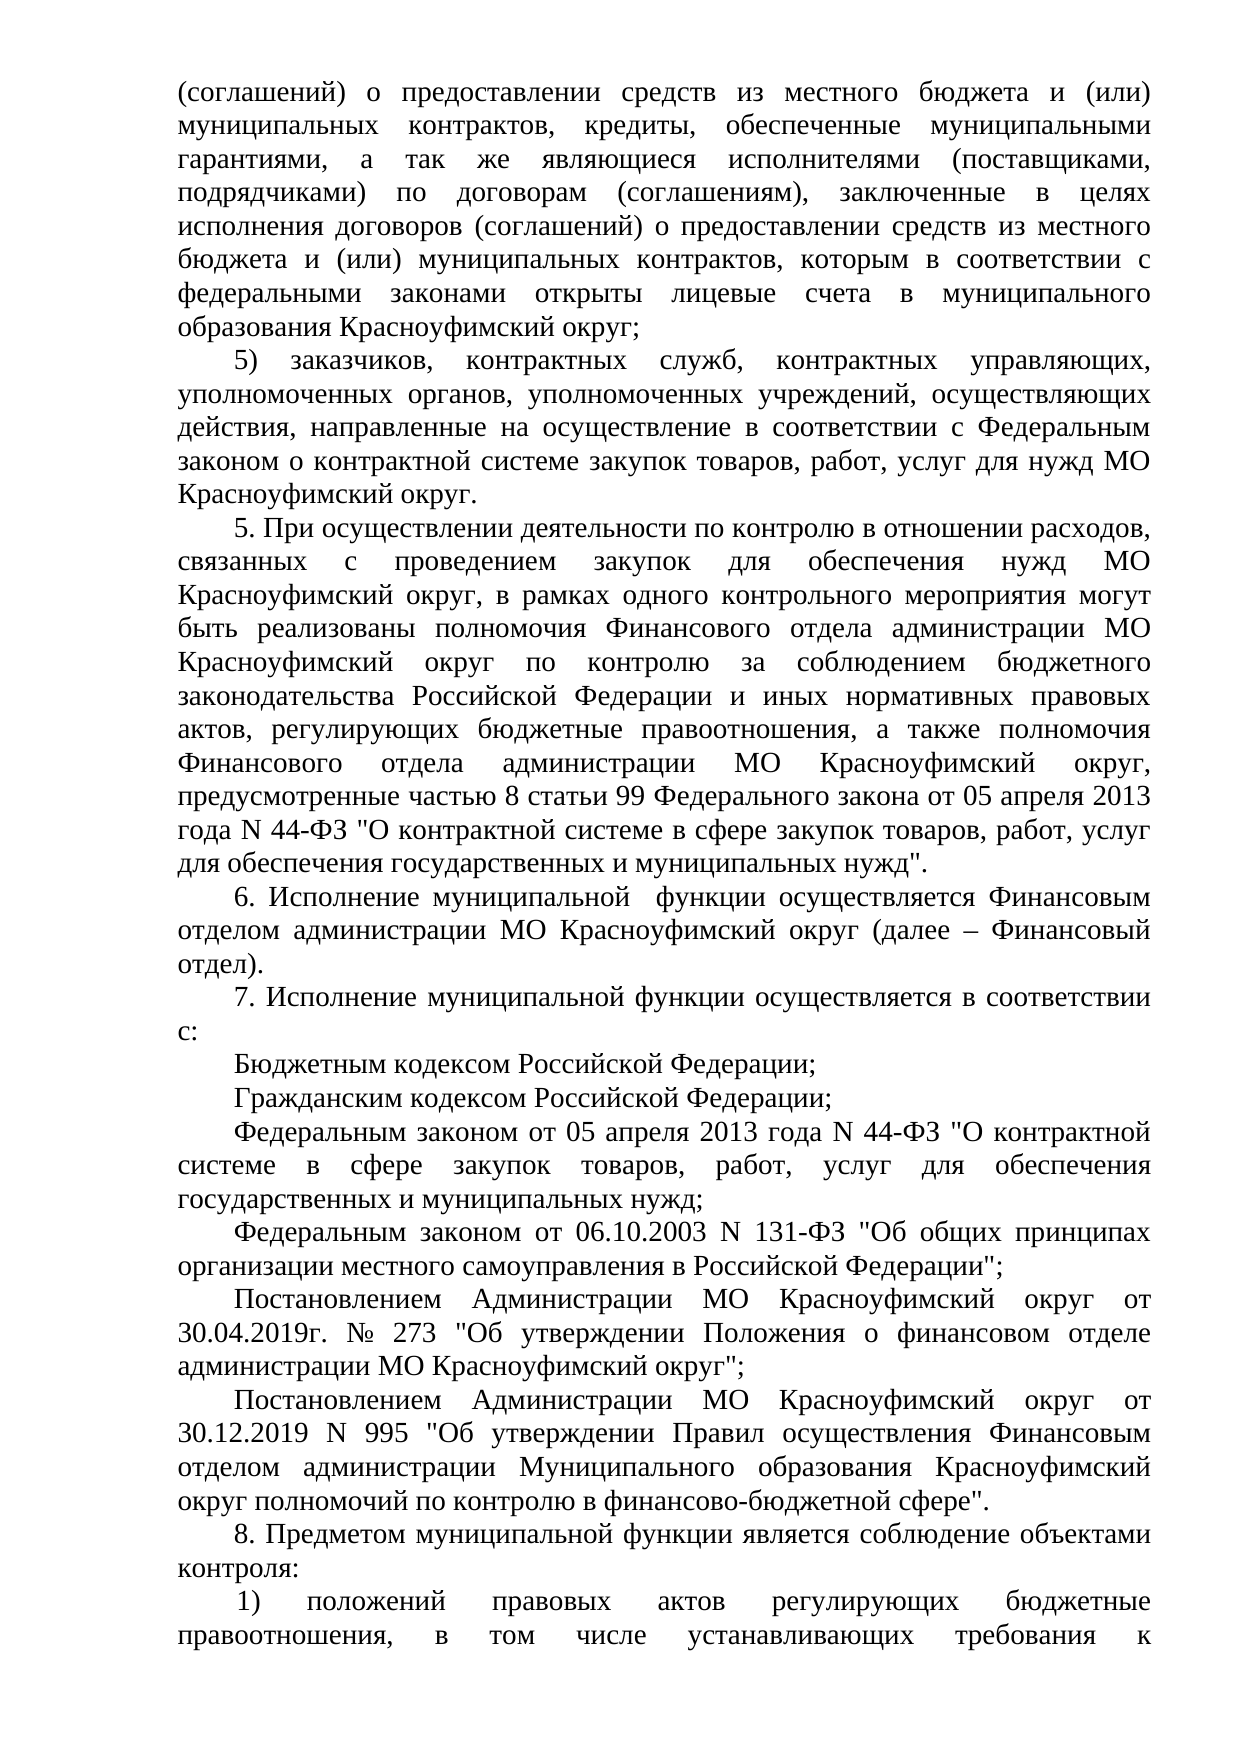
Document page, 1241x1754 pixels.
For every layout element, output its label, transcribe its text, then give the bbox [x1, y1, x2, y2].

text 7. Исполнение муниципальной функции осуществляется в соответствии с: [177, 979, 1152, 1047]
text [177, 74, 1152, 342]
text 6. Исполнение муниципальной функции осуществляется Финансовым отделом администрации МО Красноуфимский округ (далее – Финансовый отдел). [177, 879, 1152, 979]
text Постановлением Администрации МО Красноуфимский округ от 30.04.2019г. № 273 "Об утверждении Положения о финансовом отделе администрации МО Красноуфимский округ"; [177, 1281, 1152, 1382]
text Федеральным законом от 06.10.2003 N 131-ФЗ "Об общих принципах организации местного самоуправления в Российской Федерации"; [177, 1214, 1152, 1281]
text Бюджетным кодексом Российской Федерации; [177, 1047, 1152, 1080]
text Гражданским кодексом Российской Федерации; [177, 1080, 1152, 1114]
text 5. При осуществлении деятельности по контролю в отношении расходов, связанных с проведением закупок для обеспечения нужд МО Красноуфимский округ, в рамках одного контрольного мероприятия могут быть реализованы полномочия Финансового отдела администрации МО Красноуфимский округ по контролю за соблюдением бюджетного законодательства Российской Федерации и иных нормативных правовых актов, регулирующих бюджетные правоотношения, а также полномочия Финансового отдела администрации МО Красноуфимский округ, предусмотренные частью 8 статьи 99 Федерального закона от 05 апреля 2013 года N 44-ФЗ "О контрактной системе в сфере закупок товаров, работ, услуг для обеспечения государственных и муниципальных нужд". [177, 510, 1152, 879]
text 8. Предметом муниципальной функции является соблюдение объектами контроля: [177, 1516, 1152, 1583]
text Федеральным законом от 05 апреля 2013 года N 44-ФЗ "О контрактной системе в сфере закупок товаров, работ, услуг для обеспечения государственных и муниципальных нужд; [177, 1114, 1152, 1214]
text 5) заказчиков, контрактных служб, контрактных управляющих, уполномоченных органов, уполномоченных учреждений, осуществляющих действия, направленные на осуществление в соответствии с Федеральным законом о контрактной системе закупок товаров, работ, услуг для нужд МО Красноуфимский округ. [177, 342, 1152, 510]
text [177, 1583, 1152, 1650]
text Постановлением Администрации МО Красноуфимский округ от 30.12.2019 N 995 "Об утверждении Правил осуществления Финансовым отделом администрации Муниципального образования Красноуфимский округ полномочий по контролю в финансово-бюджетной сфере". [177, 1382, 1152, 1516]
